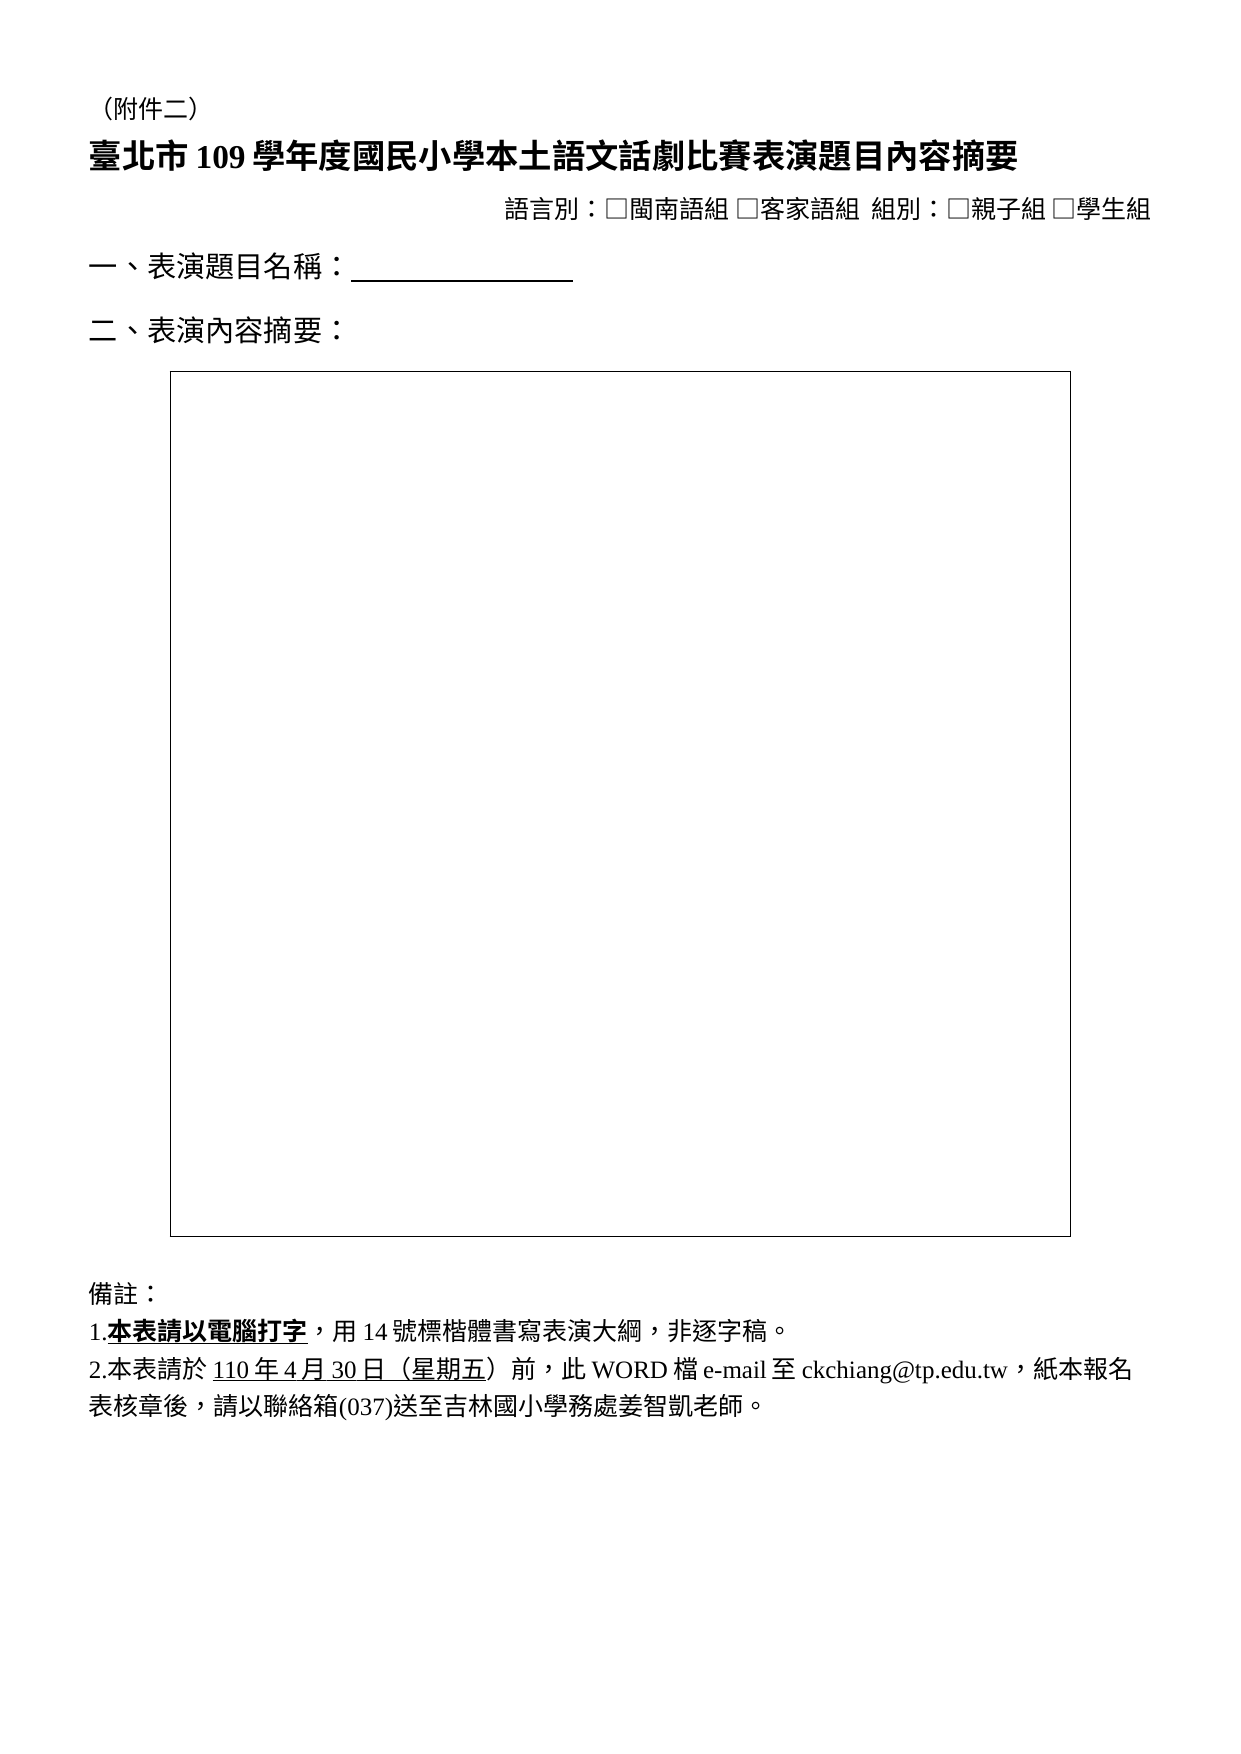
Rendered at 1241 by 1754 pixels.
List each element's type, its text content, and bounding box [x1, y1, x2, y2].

text 備註： [89, 1275, 1152, 1311]
text 1.本表請以電腦打字，用14號標楷體書寫表演大綱，非逐字稿。 [89, 1311, 1152, 1348]
text 2.本表請於110年4月30日（星期五）前，此WORD檔e-mail至ckchiang@tp.edu.tw，紙本報名表核章後，請以聯絡箱(037)送至吉林國小學務處姜智凱老師。 [89, 1348, 1152, 1423]
text 語言別：□閩南語組 □客家語組 組別：□親子組 □學生組 [89, 194, 1152, 225]
text 臺北市109學年度國民小學本土語文話劇比賽表演題目內容摘要 [89, 144, 1152, 175]
text 一、表演題目名稱： [89, 244, 1152, 286]
table_header [171, 372, 1070, 1236]
text 二、表演內容摘要： [89, 307, 1152, 349]
text （附件二） [89, 89, 1152, 126]
